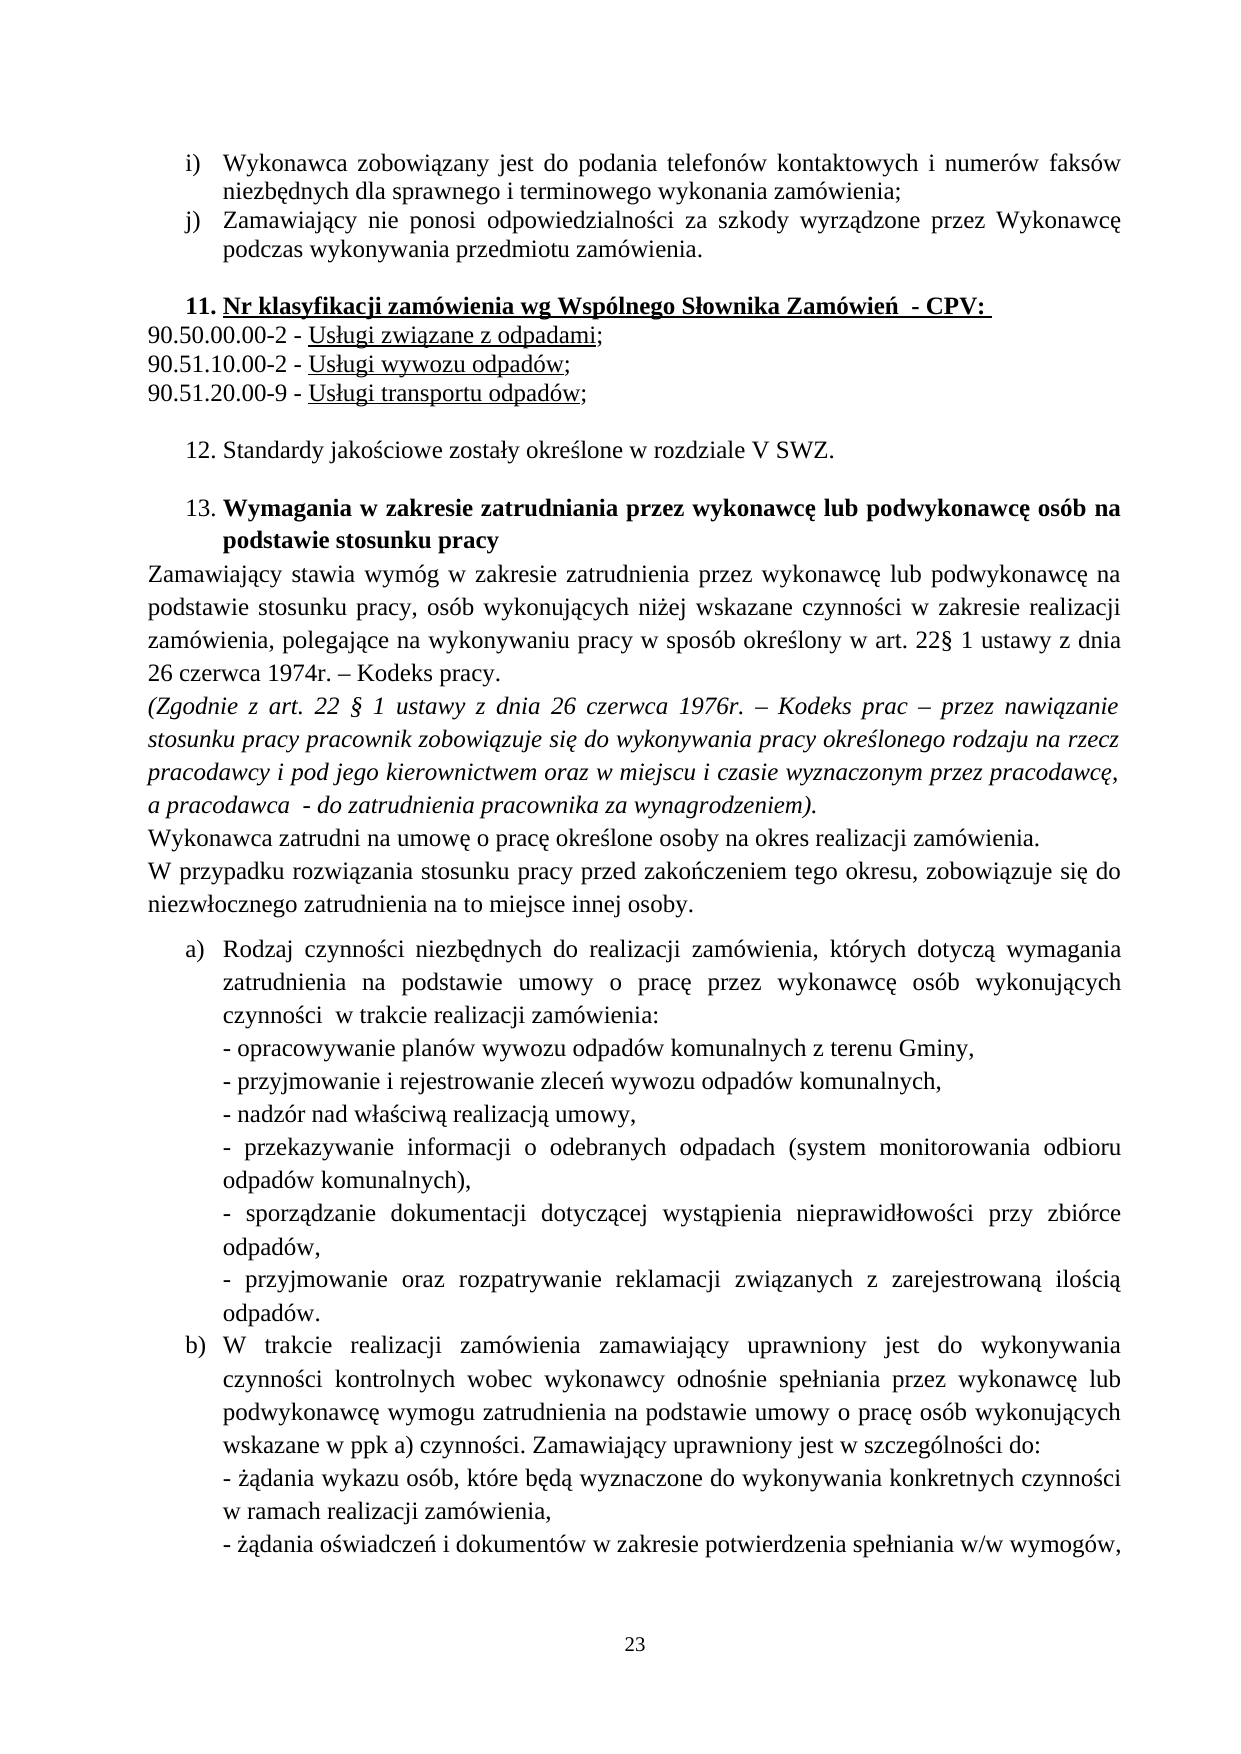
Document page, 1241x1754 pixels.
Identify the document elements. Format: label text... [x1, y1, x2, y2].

list Zamawiający nie ponosi odpowiedzialności za szkody wyrządzone przez Wykonawcę podczas wykonywania przedmiotu zamówienia. [185, 205, 1122, 263]
list - przyjmowanie oraz rozpatrywanie reklamacji związanych z zarejestrowaną ilością odpadów. [223, 1264, 1122, 1326]
list - sporządzanie dokumentacji dotyczącej wystąpienia nieprawidłowości przy zbiórce odpadów, [223, 1198, 1122, 1260]
list - żądania oświadczeń i dokumentów w zakresie potwierdzenia spełniania w/w wymogów, [223, 1529, 1122, 1557]
list - nadzór nad właściwą realizacją umowy, [223, 1099, 1122, 1128]
list - przekazywanie informacji o odebranych odpadach (system monitorowania odbioru odpadów komunalnych), [223, 1132, 1122, 1194]
list - opracowywanie planów wywozu odpadów komunalnych z terenu Gminy, [223, 1033, 1122, 1062]
list Wymagania w zakresie zatrudniania przez wykonawcę lub podwykonawcę osób na podstawie stosunku pracy [185, 493, 1122, 554]
list W trakcie realizacji zamówienia zamawiający uprawniony jest do wykonywania czynności kontrolnych wobec wykonawcy odnośnie spełniania przez wykonawcę lub podwykonawcę wymogu zatrudnienia na podstawie umowy o pracę osób wykonujących wskazane w ppk a) czynności. Zamawiający uprawniony jest w szczególności do: [185, 1331, 1122, 1458]
text Zamawiający stawia wymóg w zakresie zatrudnienia przez wykonawcę lub podwykonawcę na podstawie stosunku pracy, osób wykonujących niżej wskazane czynności w zakresie realizacji zamówienia, polegające na wykonywaniu pracy w sposób określony w art. 22§ 1 ustawy z dnia 26 czerwca 1974r. – Kodeks pracy. [148, 559, 1122, 686]
text Wykonawca zatrudni na umowę o pracę określone osoby na okres realizacji zamówienia. [148, 823, 1122, 852]
list - przyjmowanie i rejestrowanie zleceń wywozu odpadów komunalnych, [223, 1066, 1122, 1095]
list Nr klasyfikacji zamówienia wg Wspólnego Słownika Zamówień - CPV: [185, 291, 1122, 320]
list Rodzaj czynności niezbędnych do realizacji zamówienia, których dotyczą wymagania zatrudnienia na podstawie umowy o pracę przez wykonawcę osób wykonujących czynności w trakcie realizacji zamówienia: [185, 934, 1122, 1029]
list Standardy jakościowe zostały określone w rozdziale V SWZ. [185, 435, 1122, 464]
list Wykonawca zobowiązany jest do podania telefonów kontaktowych i numerów faksów niezbędnych dla sprawnego i terminowego wykonania zamówienia; [185, 148, 1122, 205]
text 90.50.00.00-2 - Usługi związane z odpadami; 90.51.10.00-2 - Usługi wywozu odpadów; 90.51.20.00-9 - Usługi transportu odpadów; [148, 320, 1122, 435]
text (Zgodnie z art. 22 § 1 ustawy z dnia 26 czerwca 1976r. – Kodeks prac – przez nawiązanie stosunku pracy pracownik zobowiązuje się do wykonywania pracy określonego rodzaju na rzecz pracodawcy i pod jego kierownictwem oraz w miejscu i czasie wyznaczonym przez pracodawcę, a pracodawca - do zatrudnienia pracownika za wynagrodzeniem). [148, 691, 1122, 818]
text W przypadku rozwiązania stosunku pracy przed zakończeniem tego okresu, zobowiązuje się do niezwłocznego zatrudnienia na to miejsce innej osoby. [148, 856, 1122, 918]
list - żądania wykazu osób, które będą wyznaczone do wykonywania konkretnych czynności w ramach realizacji zamówienia, [223, 1463, 1122, 1524]
